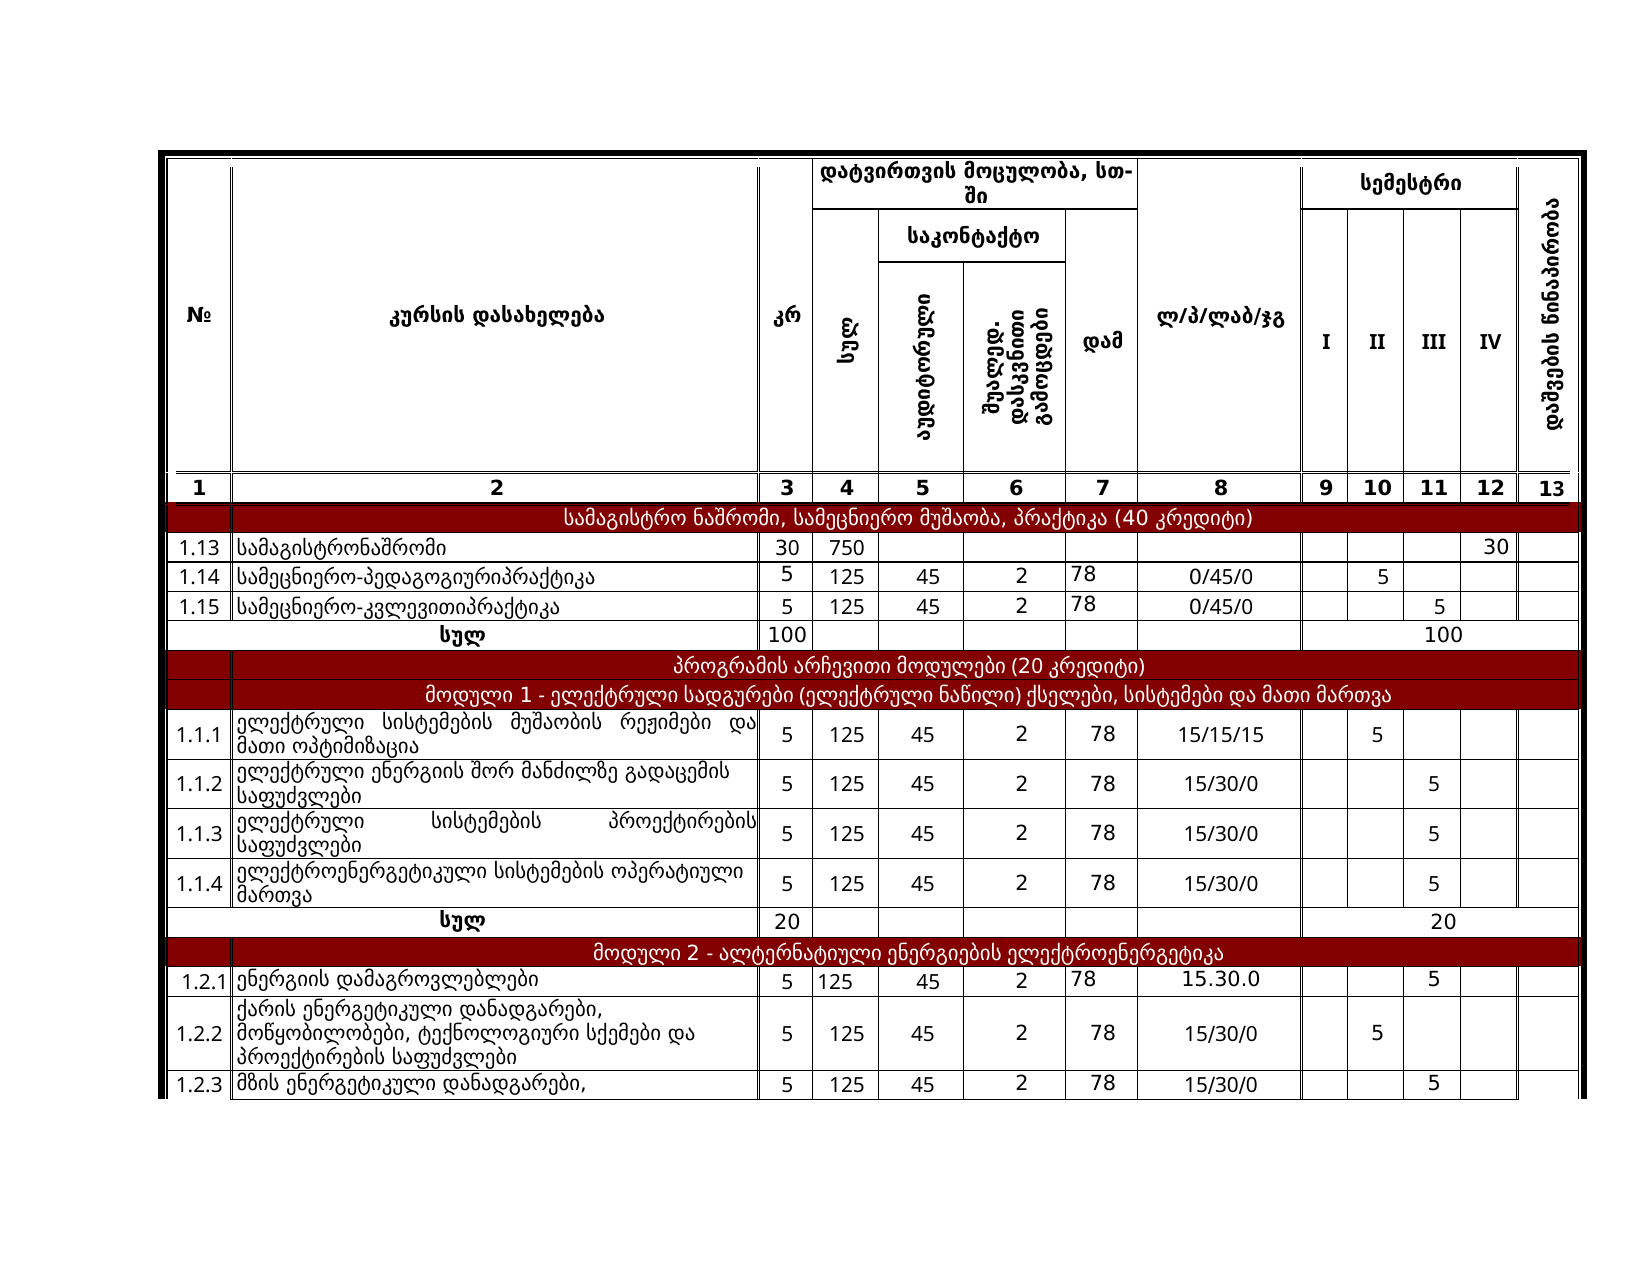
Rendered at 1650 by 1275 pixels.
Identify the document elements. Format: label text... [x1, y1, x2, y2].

table_header კრ [759, 159, 812, 471]
table_cell ენერგიის დამაგროვლებლები [233, 967, 757, 996]
table_cell 5 [760, 809, 812, 858]
table_cell [879, 621, 963, 650]
table_cell სულ [168, 908, 757, 937]
table_cell 15/15/15 [1138, 710, 1300, 758]
table_header სემესტრი [1301, 159, 1517, 208]
table_cell 45 [879, 563, 963, 591]
table_cell IV [1461, 210, 1516, 471]
table_cell 10 [1348, 474, 1403, 502]
table_cell 78 [1066, 1071, 1137, 1099]
table_cell 125 [813, 1071, 878, 1099]
table_cell [1519, 533, 1578, 561]
table_cell [813, 621, 878, 650]
table_cell 20 [1303, 908, 1578, 937]
table_cell პროგრამის არჩევითი მოდულები (20 კრედიტი) [233, 651, 1578, 679]
table_cell სულ [168, 621, 757, 650]
table_cell 2 [964, 997, 1065, 1069]
table_cell [1461, 592, 1516, 620]
table_cell [1348, 967, 1403, 996]
table_cell 2 [964, 760, 1065, 808]
table_cell 5 [760, 859, 812, 907]
table_cell [1519, 809, 1578, 858]
table_cell [1138, 533, 1300, 561]
table_cell 30 [760, 533, 812, 561]
table_cell 1.2.2 [168, 997, 230, 1069]
table_cell 5 [1348, 563, 1403, 591]
table_cell [168, 502, 230, 532]
table_cell 45 [879, 809, 963, 858]
table_cell 78 [1066, 760, 1137, 808]
table_cell [1303, 710, 1347, 758]
table_cell 1.13 [168, 533, 230, 561]
table_cell 3 [760, 474, 812, 502]
table_cell მოდული 1 - ელექტრული სადგურები (ელექტრული ნაწილი) ქსელები, სისტემები და მათი მართვა [233, 680, 1578, 709]
table_cell 125 [813, 997, 878, 1069]
table_cell 30 [1461, 533, 1516, 561]
table_cell 0/45/0 [1138, 592, 1300, 620]
table_cell [1348, 1071, 1403, 1099]
table_cell 2 [964, 809, 1065, 858]
table_cell 5 [1404, 1071, 1460, 1099]
table_cell [1461, 967, 1516, 996]
table_cell 100 [760, 621, 812, 650]
table_cell 5 [1348, 997, 1403, 1069]
table_cell [1303, 592, 1347, 620]
table_cell 125 [813, 710, 878, 758]
table_cell სამეცნიერო-კვლევითიპრაქტიკა [233, 592, 757, 620]
table_cell 45 [879, 1071, 963, 1099]
table_cell 5 [760, 592, 812, 620]
table_cell 5 [760, 710, 812, 758]
table_cell [1138, 621, 1300, 650]
table_cell 2 [964, 592, 1065, 620]
table_cell [1461, 997, 1516, 1069]
table_cell 1 [165, 471, 232, 502]
table_cell [1303, 859, 1347, 907]
table_cell 11 [1404, 474, 1460, 502]
table_cell [1519, 760, 1578, 808]
table_cell [813, 908, 878, 937]
table_cell 125 [813, 967, 878, 996]
table_cell სამაგისტრონაშრომი [233, 533, 757, 561]
table_header დაშვების წინაპირობა [1517, 159, 1578, 471]
table_cell 5 [760, 563, 812, 591]
table_cell 1.1.2 [168, 760, 230, 808]
table_cell [1519, 710, 1578, 758]
table_cell 45 [879, 592, 963, 620]
table_cell [964, 533, 1065, 561]
table_cell 5 [1404, 592, 1460, 620]
table_cell 45 [879, 760, 963, 808]
table_cell 1.1.4 [168, 859, 230, 907]
table_cell [1066, 533, 1137, 561]
table_cell [168, 938, 230, 966]
table_cell [1519, 563, 1578, 591]
table_cell 5 [1404, 809, 1460, 858]
table_cell 1.2.3 [168, 1071, 230, 1099]
table_cell [964, 621, 1065, 650]
table_cell [1348, 809, 1403, 858]
table_cell 4 [813, 474, 878, 502]
table_cell 125 [813, 760, 878, 808]
table_cell [1303, 533, 1347, 561]
table_cell [1066, 908, 1137, 937]
table_cell III [1404, 210, 1460, 471]
table_cell 5 [760, 1071, 812, 1099]
table_cell [1348, 592, 1403, 620]
table_cell 5 [1404, 760, 1460, 808]
table_cell 15/30/0 [1138, 859, 1300, 907]
table_cell 15/30/0 [1138, 1071, 1300, 1099]
table_cell 5 [1404, 967, 1460, 996]
table_cell [1303, 1071, 1347, 1099]
table_cell 78 [1066, 592, 1137, 620]
table_cell [1519, 967, 1578, 996]
table_cell 15.30.0 [1138, 967, 1300, 996]
table_cell 78 [1066, 859, 1137, 907]
table_cell სამეცნიერო-პედაგოგიურიპრაქტიკა [233, 563, 757, 591]
table_cell 13 [1517, 471, 1581, 502]
table_cell [168, 651, 230, 679]
table_cell ელექტრული სისტემების პროექტირების საფუძვლები [233, 809, 757, 858]
table_cell II [1348, 210, 1403, 471]
table_cell 15/30/0 [1138, 809, 1300, 858]
table_cell [1461, 563, 1516, 591]
table_cell 5 [760, 760, 812, 808]
table_cell [1348, 859, 1403, 907]
table_cell აუდიტორული [879, 263, 963, 471]
table_cell [1519, 592, 1578, 620]
table_cell [1138, 908, 1300, 937]
table_cell 1.1.3 [168, 809, 230, 858]
table_cell [1348, 760, 1403, 808]
table_cell მზის ენერგეტიკული დანადგარები, მოწყობილობები, ტექნოლოგიური სქემები და პროექტირების საფუძვლები [233, 1071, 757, 1099]
table_header დატვირთვის მოცულობა, სთ-ში [813, 159, 1137, 208]
table_cell 78 [1066, 997, 1137, 1069]
table_cell 1.14 [168, 563, 230, 591]
table_cell 5 [879, 474, 963, 502]
table_cell 5 [1404, 859, 1460, 907]
table_cell 45 [879, 859, 963, 907]
table_cell მოდული 2 - ალტერნატიული ენერგიების ელექტროენერგეტიკა [233, 938, 1578, 966]
table_cell [1303, 809, 1347, 858]
table_cell [1404, 563, 1460, 591]
table_cell [1519, 997, 1578, 1069]
table_cell 9 [1303, 474, 1347, 502]
table_cell 8 [1138, 474, 1300, 502]
table_cell ელექტრული ენერგიის შორ მანძილზე გადაცემის საფუძვლები [233, 760, 757, 808]
table_cell 1.15 [168, 592, 230, 620]
table_cell 2 [233, 474, 757, 502]
table_cell 2 [964, 710, 1065, 758]
table_cell 125 [813, 859, 878, 907]
table_cell 45 [879, 967, 963, 996]
table_cell 750 [813, 533, 878, 561]
table_cell სამაგისტრო ნაშრომი, სამეცნიერო მუშაობა, პრაქტიკა (40 კრედიტი) [233, 502, 1578, 532]
table_cell საკონტაქტო [879, 210, 1065, 261]
table_cell 15/30/0 [1138, 997, 1300, 1069]
table_cell [1404, 710, 1460, 758]
table_cell [1348, 533, 1403, 561]
table_cell [1461, 760, 1516, 808]
table_cell ელექტროენერგეტიკული სისტემების ოპერატიული მართვა [233, 859, 757, 907]
table_cell 125 [813, 563, 878, 591]
table_cell [1519, 1071, 1578, 1099]
table_cell 2 [964, 859, 1065, 907]
table_cell შუალედ. დასკვნითი გამოცდები [964, 263, 1065, 471]
table_cell [1303, 997, 1347, 1069]
table_cell 5 [1348, 710, 1403, 758]
table_cell 12 [1461, 474, 1516, 502]
table_cell 125 [813, 809, 878, 858]
table_cell [1303, 563, 1347, 591]
table_cell 1.2.1 [168, 967, 230, 996]
table_cell 2 [964, 563, 1065, 591]
table_cell 0/45/0 [1138, 563, 1300, 591]
table_cell 78 [1066, 563, 1137, 591]
table_cell 15/30/0 [1138, 760, 1300, 808]
table_cell [879, 533, 963, 561]
table_cell 2 [964, 1071, 1065, 1099]
table_cell 45 [879, 710, 963, 758]
table_cell [1461, 710, 1516, 758]
table_cell [964, 908, 1065, 937]
table_cell 1.1.1 [168, 710, 230, 758]
table_cell 125 [813, 592, 878, 620]
table_cell [879, 908, 963, 937]
table_cell 78 [1066, 809, 1137, 858]
table_cell [1066, 621, 1137, 650]
table_cell 45 [879, 997, 963, 1069]
table_cell 6 [964, 474, 1065, 502]
table_cell 20 [760, 908, 812, 937]
table_cell [1404, 533, 1460, 561]
table_cell [1461, 859, 1516, 907]
table_header კურსის დასახელება [232, 156, 759, 471]
table_cell 2 [964, 967, 1065, 996]
table_header № [165, 156, 232, 471]
table_cell [1303, 967, 1347, 996]
table_cell [1461, 809, 1516, 858]
table_cell [168, 680, 230, 709]
table_cell [1404, 997, 1460, 1069]
table_header ლ/პ/ლაბ/ჯგ [1138, 159, 1301, 471]
table_cell 5 [760, 997, 812, 1069]
table_cell I [1303, 210, 1347, 471]
table_cell სულ [813, 210, 878, 471]
table_cell დამ [1066, 210, 1137, 471]
table_cell ქარის ენერგეტიკული დანადგარები, მოწყობილობები, ტექნოლოგიური სქემები და პროექტირების საფუძვლები [233, 997, 757, 1069]
table_cell [1303, 760, 1347, 808]
table_cell 78 [1066, 967, 1137, 996]
table_cell 100 [1303, 621, 1578, 650]
table_cell 5 [760, 967, 812, 996]
table_cell ელექტრული სისტემების მუშაობის რეჟიმები და მათი ოპტიმიზაცია [233, 710, 757, 758]
table_cell 7 [1066, 474, 1137, 502]
table_cell [1461, 1071, 1516, 1099]
table_cell [1519, 859, 1578, 907]
table_cell 78 [1066, 710, 1137, 758]
